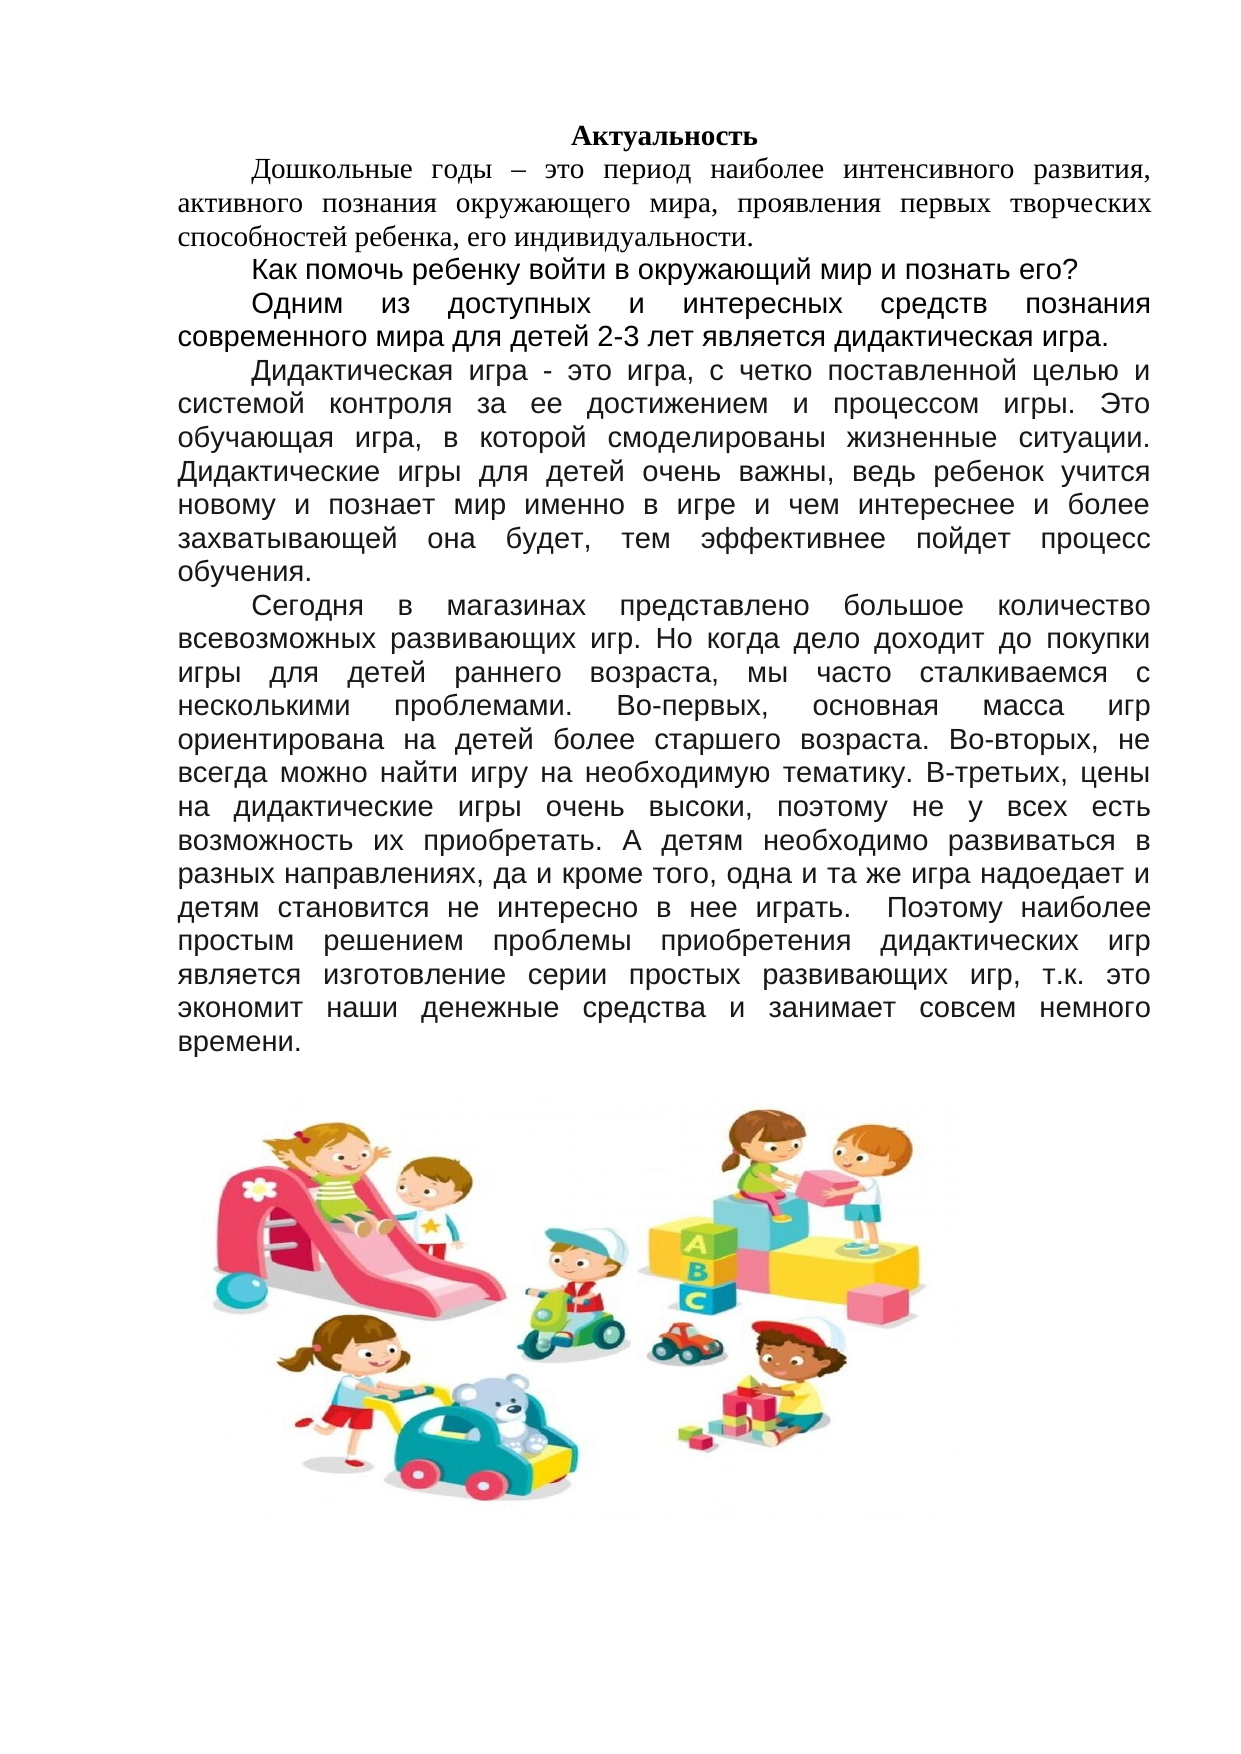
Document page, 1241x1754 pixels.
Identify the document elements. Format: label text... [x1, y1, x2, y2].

text Как помочь ребенку войти в окружающий мир и познать его? [177, 252, 1152, 286]
text Актуальность [177, 118, 1152, 152]
text Сегодня в магазинах представлено большое количество всевозможных развивающих игр. Но когда дело доходит до покупки игры для детей раннего возраста, мы часто сталкиваемся с несколькими проблемами. Во-первых, основная масса игр ориентирована на детей более старшего возраста. Во-вторых, не всегда можно найти игру на необходимую тематику. В-третьих, цены на дидактические игры очень высоки, поэтому не у всех есть возможность их приобретать. А детям необходимо развиваться в разных направлениях, да и кроме того, одна и та же игра надоедает и детям становится не интересно в нее играть. Поэтому наиболее простым решением проблемы приобретения дидактических игр является изготовление серии простых развивающих игр, т.к. это экономит наши денежные средства и занимает совсем немного времени. [177, 588, 1152, 1057]
text Дидактическая игра - это игра, с четко поставленной целью и системой контроля за ее достижением и процессом игры. Это обучающая игра, в которой смоделированы жизненные ситуации. Дидактические игры для детей очень важны, ведь ребенок учится новому и познает мир именно в игре и чем интереснее и более захватывающей она будет, тем эффективнее пойдет процесс обучения. [177, 353, 1152, 588]
text Дошкольные годы – это период наиболее интенсивного развития, активного познания окружающего мира, проявления первых творческих способностей ребенка, его индивидуальности. [177, 152, 1152, 252]
text Одним из доступных и интересных средств познания современного мира для детей 2-3 лет является дидактическая игра. [177, 286, 1152, 353]
picture [177, 1090, 962, 1520]
